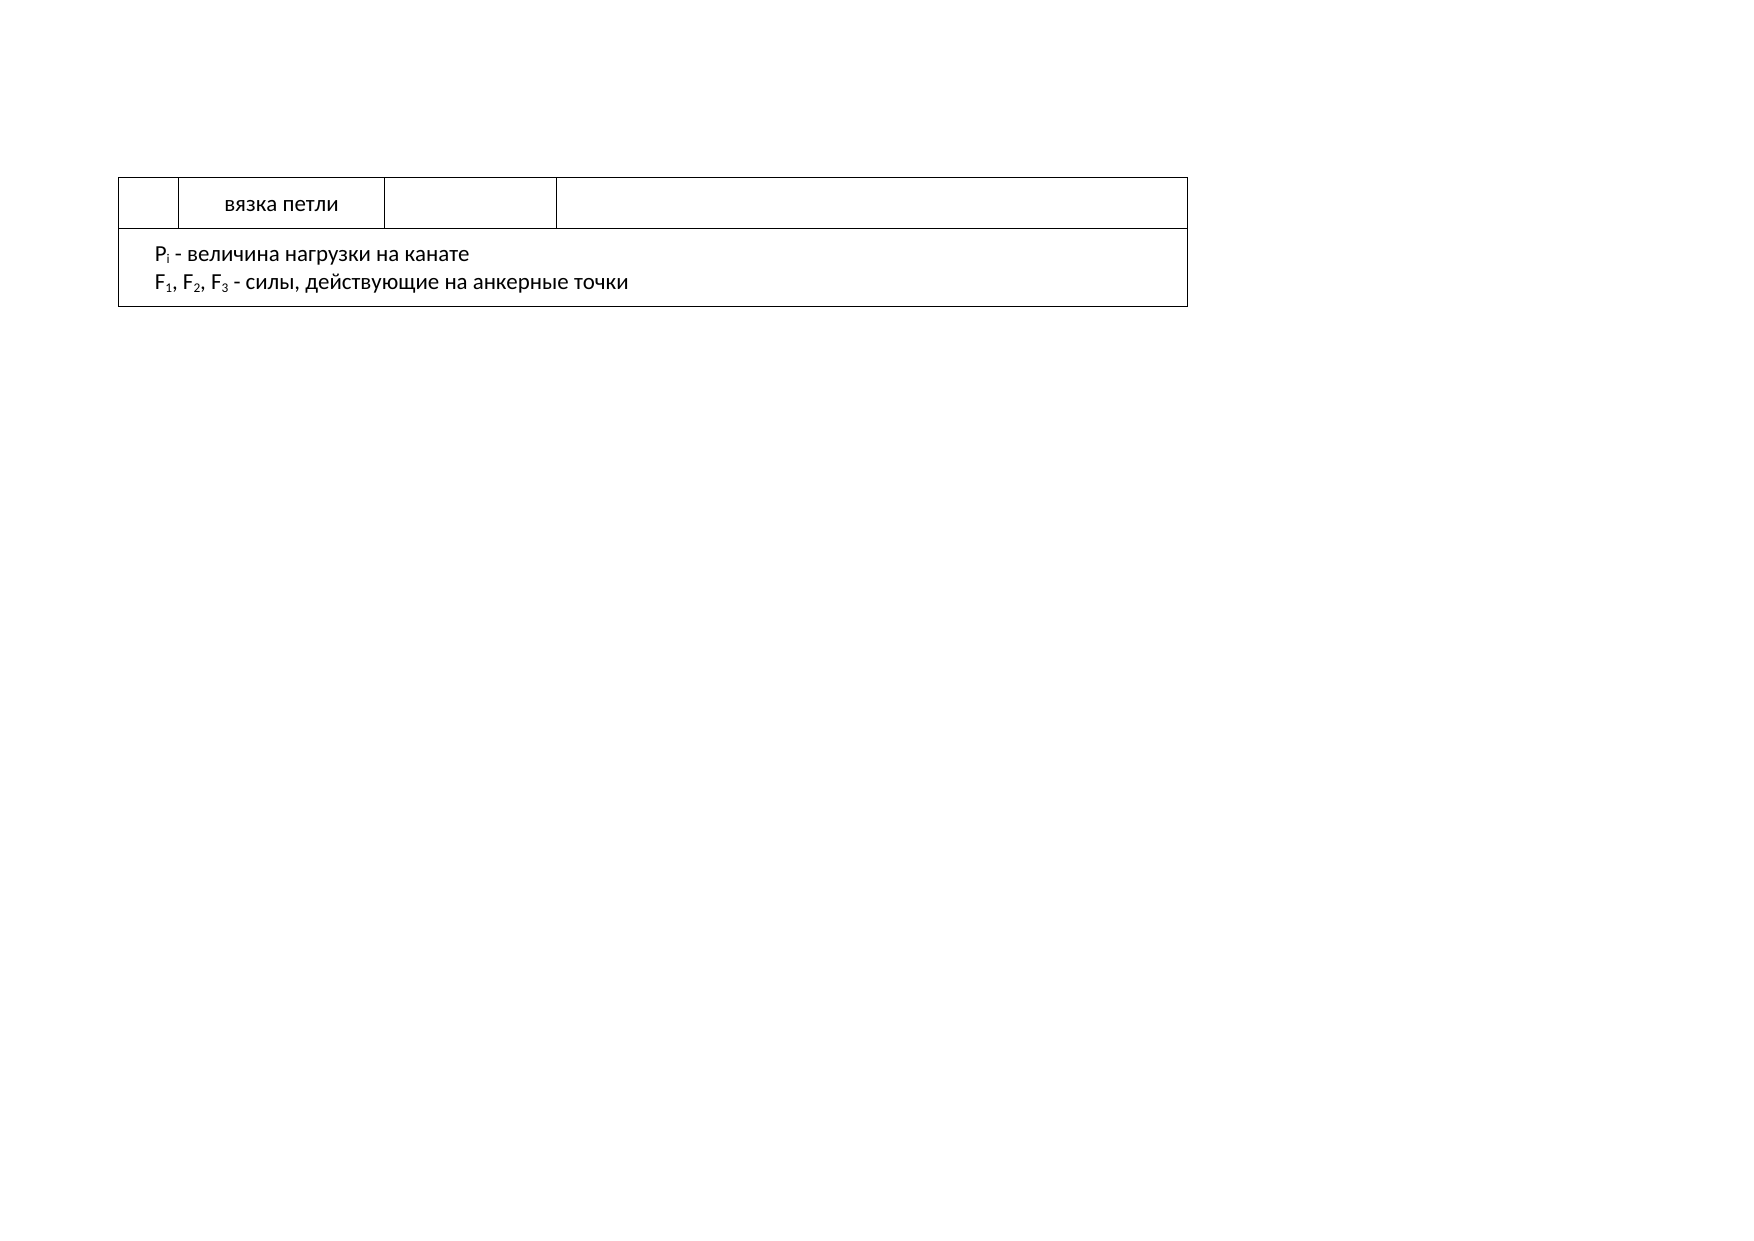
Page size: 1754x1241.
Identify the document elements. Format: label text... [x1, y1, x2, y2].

table_cell Pi - величина нагрузки на канате F1, F2, F3 - силы, действующие на анкерные точки [119, 229, 1187, 306]
table_cell [557, 178, 675, 227]
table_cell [675, 178, 1187, 227]
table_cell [385, 178, 556, 227]
table_cell вязка петли [179, 178, 384, 227]
table_cell 5. [119, 178, 178, 227]
